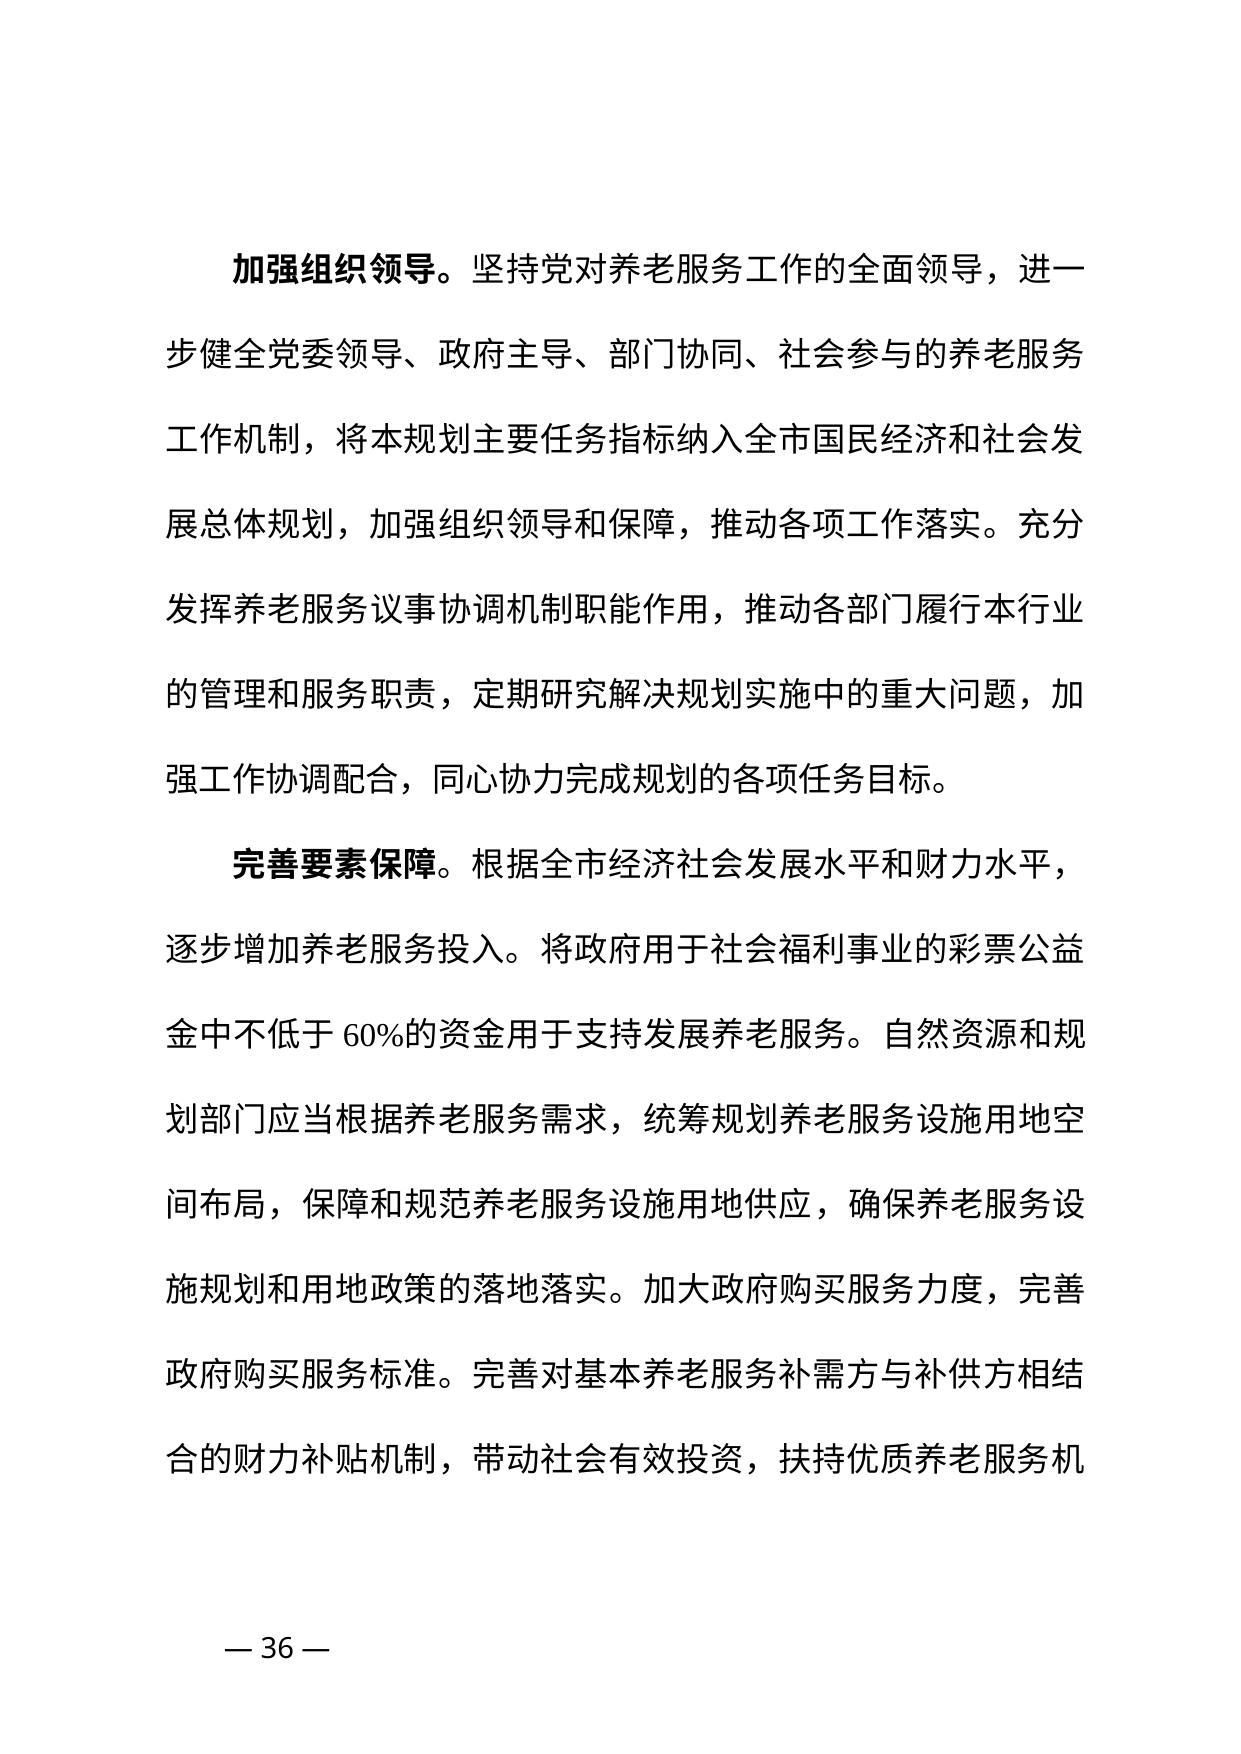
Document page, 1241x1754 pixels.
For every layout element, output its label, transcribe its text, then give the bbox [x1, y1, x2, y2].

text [165, 819, 1087, 1499]
text 加强组织领导。坚持党对养老服务工作的全面领导，进一步健全党委领导、政府主导、部门协同、社会参与的养老服务工作机制，将本规划主要任务指标纳入全市国民经济和社会发展总体规划，加强组织领导和保障，推动各项工作落实。充分发挥养老服务议事协调机制职能作用，推动各部门履行本行业的管理和服务职责，定期研究解决规划实施中的重大问题，加强工作协调配合，同心协力完成规划的各项任务目标。 [165, 224, 1087, 819]
